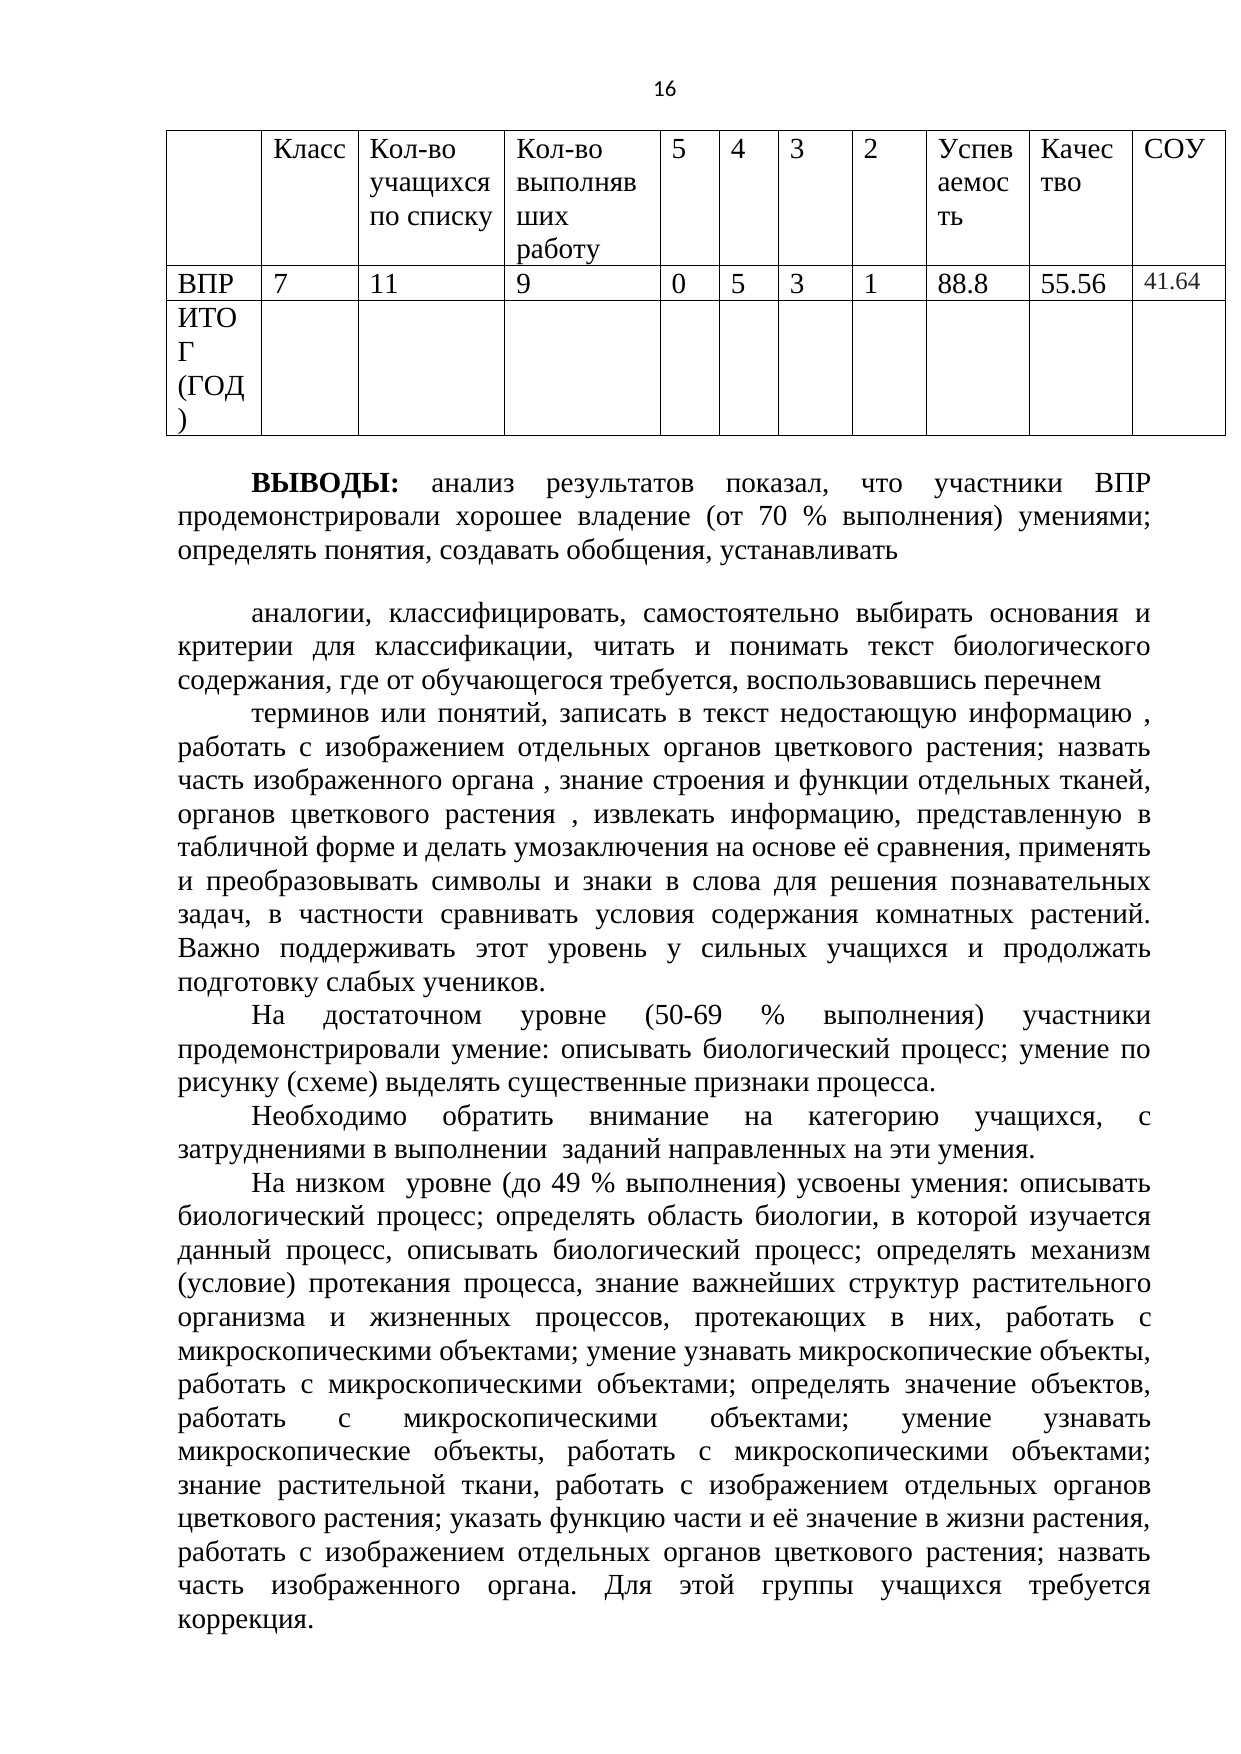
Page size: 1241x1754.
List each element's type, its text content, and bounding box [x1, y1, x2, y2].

table_cell [505, 301, 660, 435]
table_header Кол-во учащихся по списку [359, 131, 504, 265]
table_cell ИТОГ (ГОД) [167, 301, 261, 435]
table_header 4 [720, 131, 778, 265]
table_cell 3 [779, 266, 852, 299]
table_header 3 [779, 131, 852, 265]
table_header [167, 131, 261, 265]
table_cell 1 [853, 266, 926, 299]
table_cell 55.56 [1030, 266, 1132, 299]
text На достаточном уровне (50-69 % выполнения) участники продемонстрировали умение: описывать биологический процесс; умение по рисунку (схеме) выделять существенные признаки процесса. [177, 997, 1152, 1098]
text ВЫВОДЫ: анализ результатов показал, что участники ВПР продемонстрировали хорошее владение (от 70 % выполнения) умениями; определять понятия, создавать обобщения, устанавливать [177, 465, 1152, 566]
table_header Успеваемость [927, 131, 1029, 265]
table_cell 0 [661, 266, 719, 299]
table_cell [779, 301, 852, 435]
text Необходимо обратить внимание на категорию учащихся, с затруднениями в выполнении заданий направленных на эти умения. [177, 1098, 1152, 1165]
table_header Класс [262, 131, 358, 265]
table_cell 11 [359, 266, 504, 299]
table_cell [1133, 301, 1225, 435]
text аналогии, классифицировать, самостоятельно выбирать основания и критерии для классификации, читать и понимать текст биологического содержания, где от обучающегося требуется, воспользовавшись перечнем [177, 595, 1152, 695]
table_cell 7 [262, 266, 358, 299]
table_header Кол-во выполнявших работу [505, 131, 660, 265]
text терминов или понятий, записать в текст недостающую информацию , работать с изображением отдельных органов цветкового растения; назвать часть изображенного органа , знание строения и функции отдельных тканей, органов цветкового растения , извлекать информацию, представленную в табличной форме и делать умозаключения на основе её сравнения, применять и преобразовывать символы и знаки в слова для решения познавательных задач, в частности сравнивать условия содержания комнатных растений. Важно поддерживать этот уровень у сильных учащихся и продолжать подготовку слабых учеников. [177, 695, 1152, 997]
table_header 5 [661, 131, 719, 265]
table_cell 9 [505, 266, 660, 299]
table_cell ВПР [167, 266, 261, 299]
table_cell [661, 301, 719, 435]
table_cell [720, 301, 778, 435]
table_cell [359, 301, 504, 435]
table_cell 88.8 [927, 266, 1029, 299]
table_header Качество [1030, 131, 1132, 265]
table_cell 5 [720, 266, 778, 299]
table_header 2 [853, 131, 926, 265]
table_cell [853, 301, 926, 435]
table_cell [262, 301, 358, 435]
table_cell [927, 301, 1029, 435]
table_header СОУ [1133, 131, 1225, 265]
table_cell 41.64 [1133, 266, 1225, 299]
text На низком уровне (до 49 % выполнения) усвоены умения: описывать биологический процесс; определять область биологии, в которой изучается данный процесс, описывать биологический процесс; определять механизм (условие) протекания процесса, знание важнейших структур растительного организма и жизненных процессов, протекающих в них, работать с микроскопическими объектами; умение узнавать микроскопические объекты, работать с микроскопическими объектами; определять значение объектов, работать с микроскопическими объектами; умение узнавать микроскопические объекты, работать с микроскопическими объектами; знание растительной ткани, работать с изображением отдельных органов цветкового растения; указать функцию части и её значение в жизни растения, работать с изображением отдельных органов цветкового растения; назвать часть изображенного органа. Для этой группы учащихся требуется коррекция. [177, 1165, 1152, 1634]
table_cell [1030, 301, 1132, 435]
